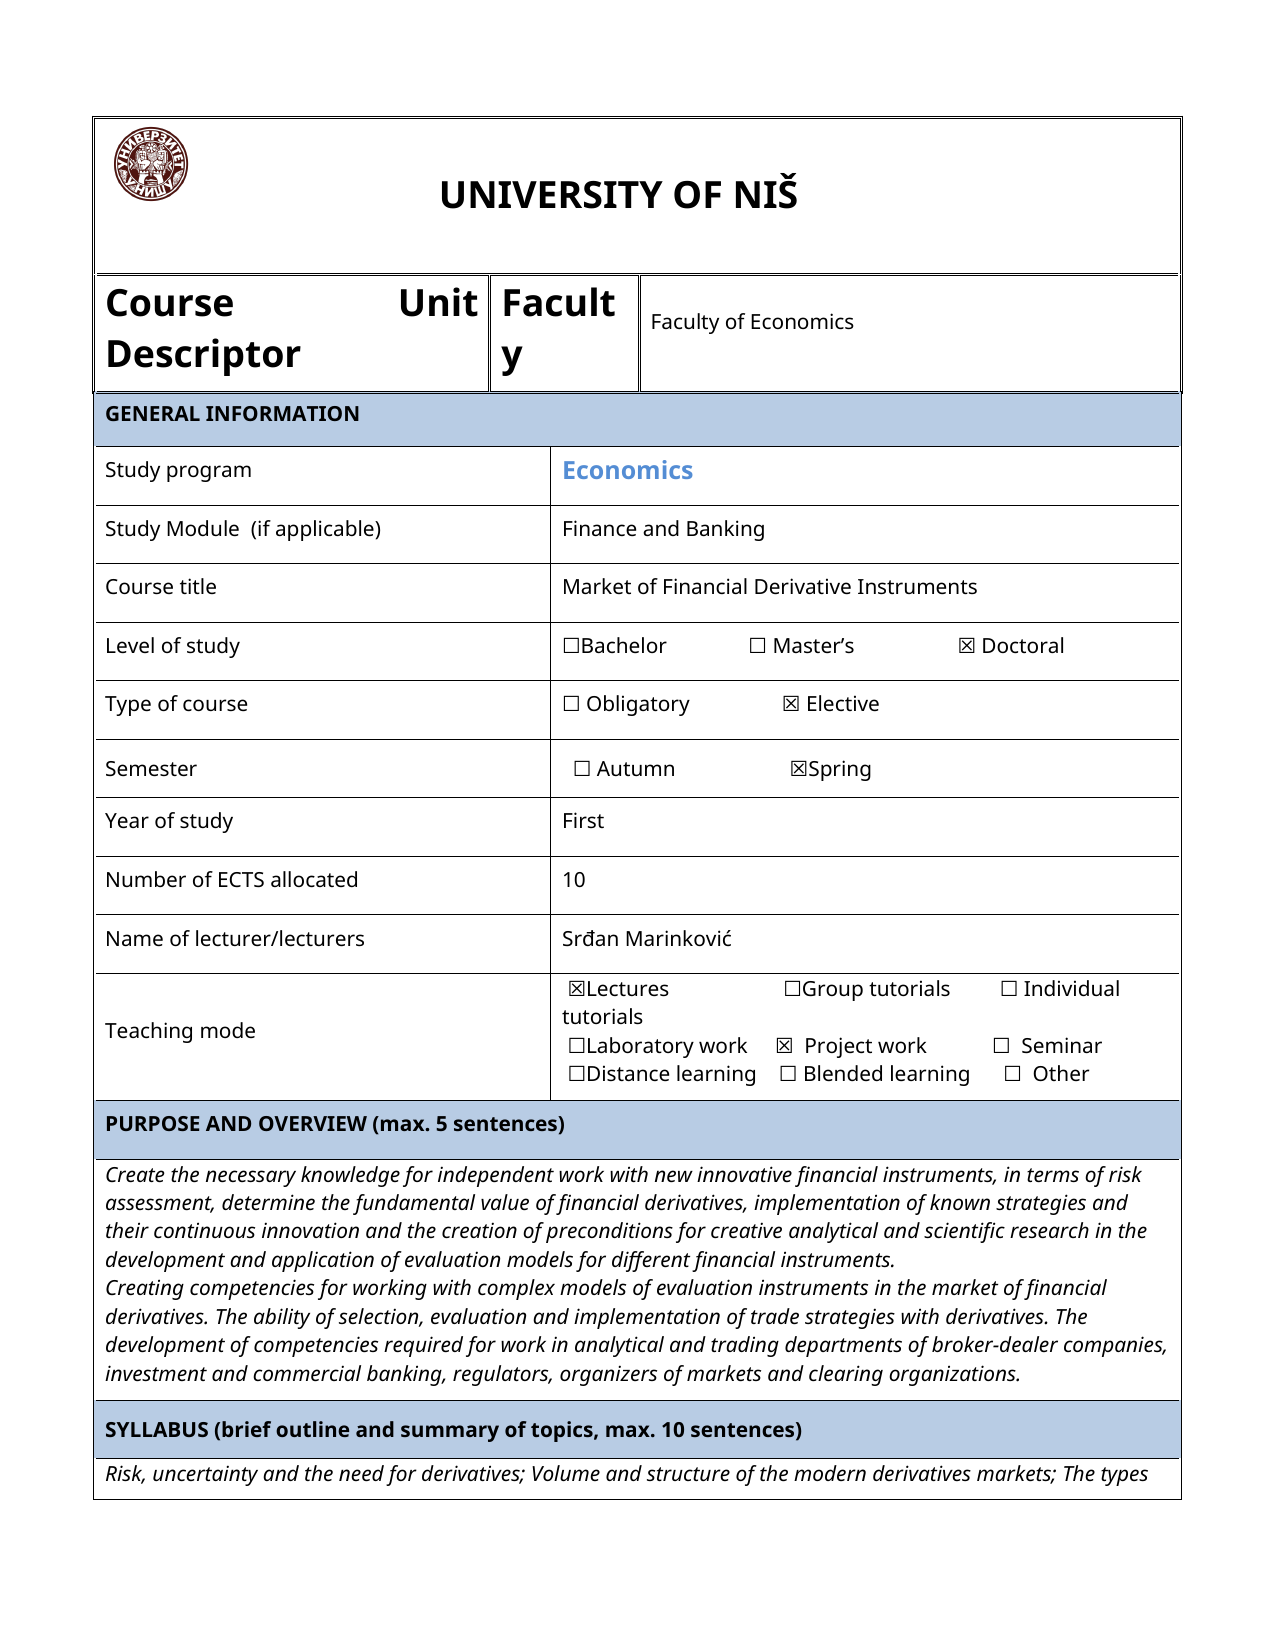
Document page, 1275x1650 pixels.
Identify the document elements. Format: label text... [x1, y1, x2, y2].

table_cell 10 [551, 856, 1181, 914]
table_cell Year of study [94, 797, 550, 856]
table_cell Course Unit Descriptor [94, 273, 490, 391]
table_cell Course title [94, 563, 550, 622]
table_cell Name of lecturer/lecturers [94, 914, 550, 973]
table_cell GENERAL INFORMATION [94, 391, 1181, 446]
table_cell Market of Financial Derivative Instruments [551, 563, 1181, 622]
table_cell Srđan Marinković [551, 914, 1181, 973]
table_cell Bachelor Master’s Doctoral [551, 622, 1181, 680]
table_cell Faculty [491, 276, 638, 391]
table_cell Lectures Group tutorials Individual tutorials Laboratory work Project work Seminar Distance learning Blended learning Other [551, 973, 1181, 1100]
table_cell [94, 1458, 1181, 1499]
table_cell Economics [551, 446, 1181, 504]
table_cell Autumn Spring [551, 739, 1181, 797]
table_cell Create the necessary knowledge for independent work with new innovative financial instruments, in terms of risk assessment, determine the fundamental value of financial derivatives, implementation of known strategies and their continuous innovation and the creation of preconditions for creative analytical and scientific research in the development and application of evaluation models for different financial instruments. Creating competencies for working with complex models of evaluation instruments in the market of financial derivatives. The ability of selection, evaluation and implementation of trade strategies with derivatives. The development of competencies required for work in analytical and trading departments of broker-dealer companies, investment and commercial banking, regulators, organizers of markets and clearing organizations. [94, 1159, 1181, 1400]
table_header UNIVERSITY OF NIŠ [95, 119, 1180, 273]
table_cell PURPOSE AND OVERVIEW (max. 5 sentences) [94, 1100, 1181, 1159]
table_cell SYLLABUS (brief outline and summary of topics, max. 10 sentences) [94, 1400, 1181, 1458]
table_cell First [551, 797, 1181, 856]
table_cell Study Module (if applicable) [94, 505, 550, 563]
table_cell Finance and Banking [551, 505, 1181, 563]
table_cell Faculty of Economics [639, 273, 1181, 391]
table_cell Number of ECTS allocated [94, 856, 550, 914]
table_cell Level of study [94, 622, 550, 680]
table_cell Obligatory Elective [551, 680, 1181, 739]
table_cell Study program [94, 446, 550, 504]
table_cell Teaching mode [94, 973, 550, 1100]
table_cell Semester [94, 739, 550, 797]
table_cell Type of course [94, 680, 550, 739]
